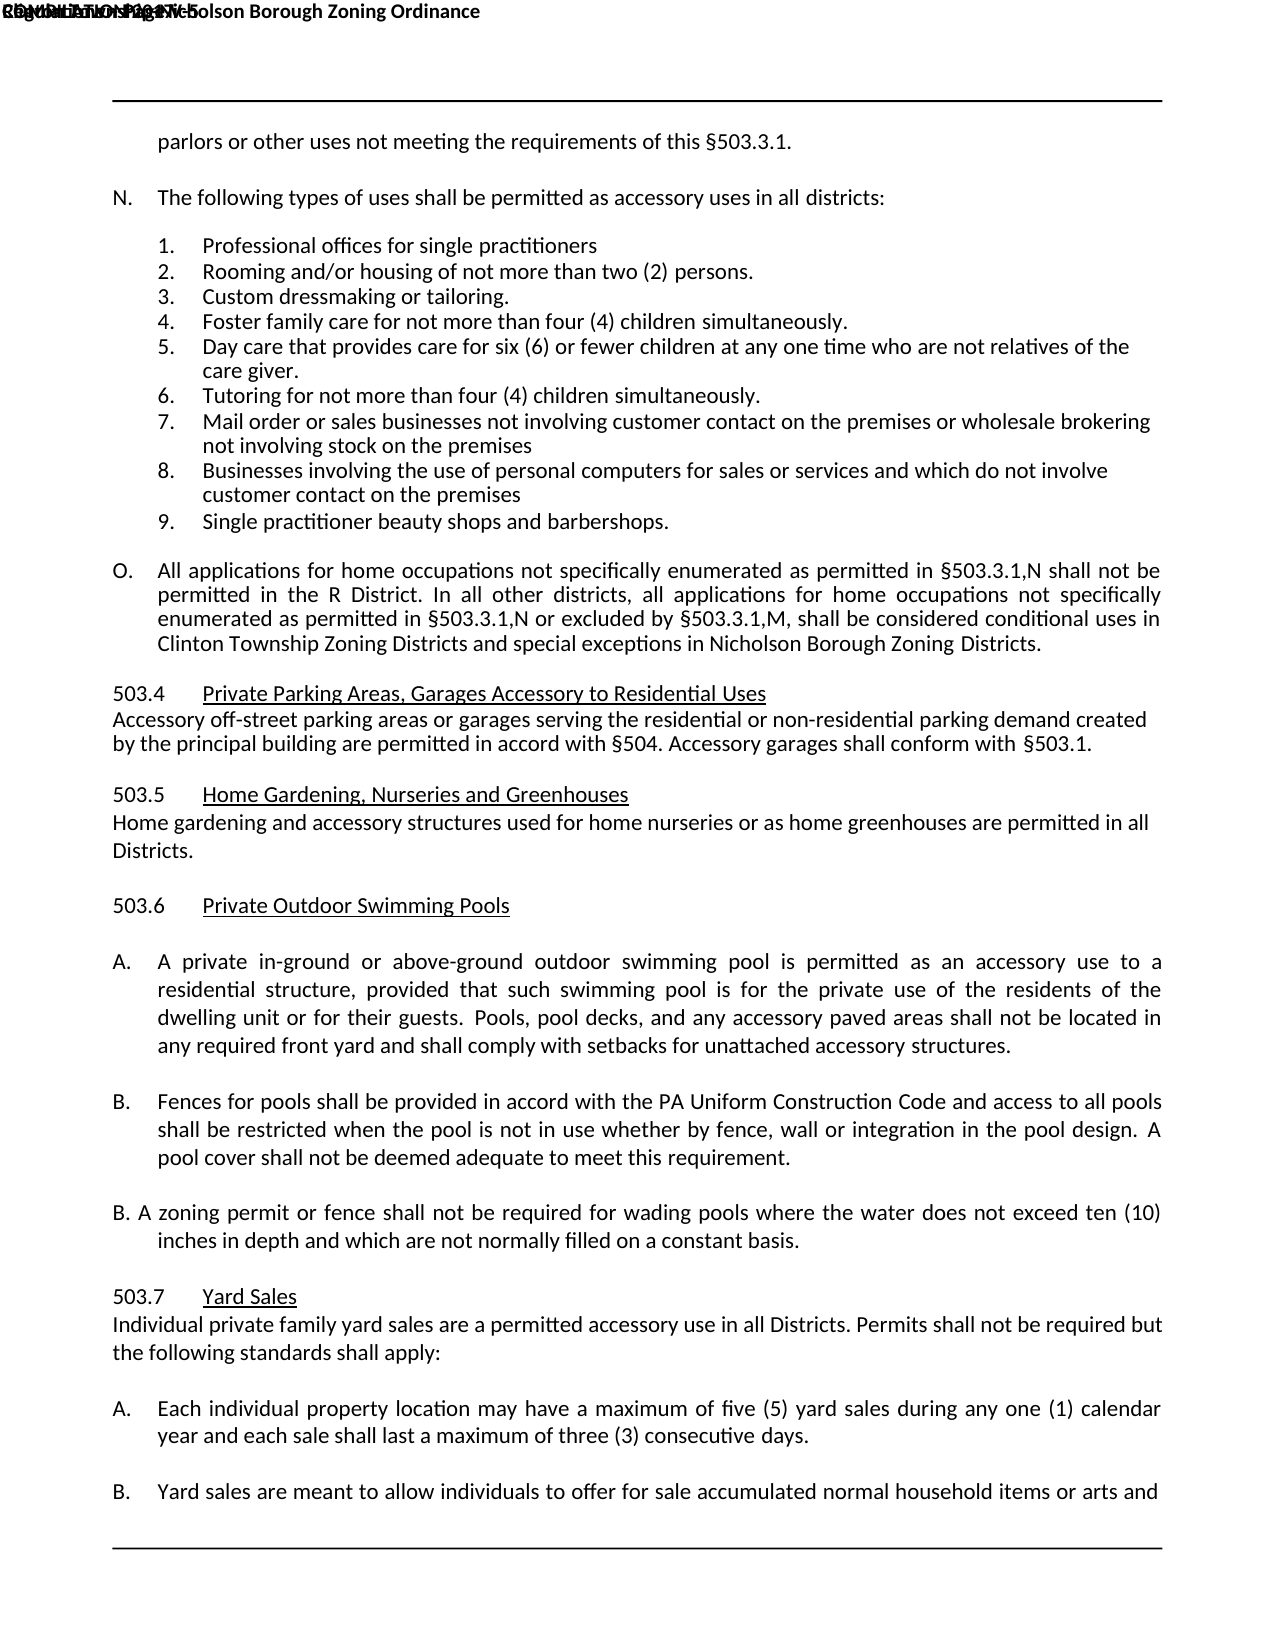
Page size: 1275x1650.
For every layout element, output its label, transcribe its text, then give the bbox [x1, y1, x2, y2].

list Fences for pools shall be provided in accord with the PA Uniform Construction Code and access to all pools shall be restricted when the pool is not in use whether by fence, wall or integration in the pool design. A pool cover shall not be deemed adequate to meet this requirement. [112, 1087, 1162, 1171]
list The following types of uses shall be permitted as accessory uses in all districts: [112, 183, 1196, 211]
list Yard sales are meant to allow individuals to offer for sale accumulated normal household items or arts and [112, 1477, 1196, 1505]
list Home Gardening, Nurseries and Greenhouses [112, 780, 1196, 808]
list A private in-ground or above-ground outdoor swimming pool is permitted as an accessory use to a residential structure, provided that such swimming pool is for the private use of the residents of the dwelling unit or for their guests. Pools, pool decks, and any accessory paved areas shall not be located in any required front yard and shall comply with setbacks for unattached accessory structures. [112, 947, 1162, 1059]
list Professional offices for single practitioners [157, 233, 1196, 259]
list Private Parking Areas, Garages Accessory to Residential Uses [112, 680, 1196, 707]
text B. A zoning permit or fence shall not be required for wading pools where the water does not exceed ten (10) inches in depth and which are not normally filled on a constant basis. [112, 1198, 1163, 1254]
text Home gardening and accessory structures used for home nurseries or as home greenhouses are permitted in all Districts. [112, 808, 1196, 864]
list Tutoring for not more than four (4) children simultaneously. [157, 384, 1196, 409]
list Rooming and/or housing of not more than two (2) persons. [157, 259, 1196, 284]
list Each individual property location may have a maximum of five (5) yard sales during any one (1) calendar year and each sale shall last a maximum of three (3) consecutive days. [112, 1394, 1163, 1450]
text Individual private family yard sales are a permitted accessory use in all Districts. Permits shall not be required but the following standards shall apply: [112, 1310, 1169, 1366]
list Custom dressmaking or tailoring. [157, 284, 1196, 309]
list Mail order or sales businesses not involving customer contact on the premises or wholesale brokering not involving stock on the premises [157, 410, 1162, 459]
list Businesses involving the use of personal computers for sales or services and which do not involve customer contact on the premises [157, 459, 1163, 508]
list Day care that provides care for six (6) or fewer children at any one time who are not relatives of the care giver. [157, 335, 1162, 384]
list Private Outdoor Swimming Pools [112, 891, 1196, 919]
list Single practitioner beauty shops and barbershops. [157, 508, 1196, 534]
list Yard Sales [112, 1282, 1196, 1310]
list All applications for home occupations not specifically enumerated as permitted in §503.3.1,N shall not be permitted in the R District. In all other districts, all applications for home occupations not specifically enumerated as permitted in §503.3.1,N or excluded by §503.3.1,M, shall be considered conditional uses in Clinton Township Zoning Districts and special exceptions in Nicholson Borough Zoning Districts. [112, 559, 1163, 657]
list Foster family care for not more than four (4) children simultaneously. [157, 309, 1196, 334]
text parlors or other uses not meeting the requirements of this §503.3.1. [157, 127, 1196, 155]
text Accessory off-street parking areas or garages serving the residential or non-residential parking demand created by the principal building are permitted in accord with §504. Accessory garages shall conform with §503.1. [112, 708, 1163, 757]
